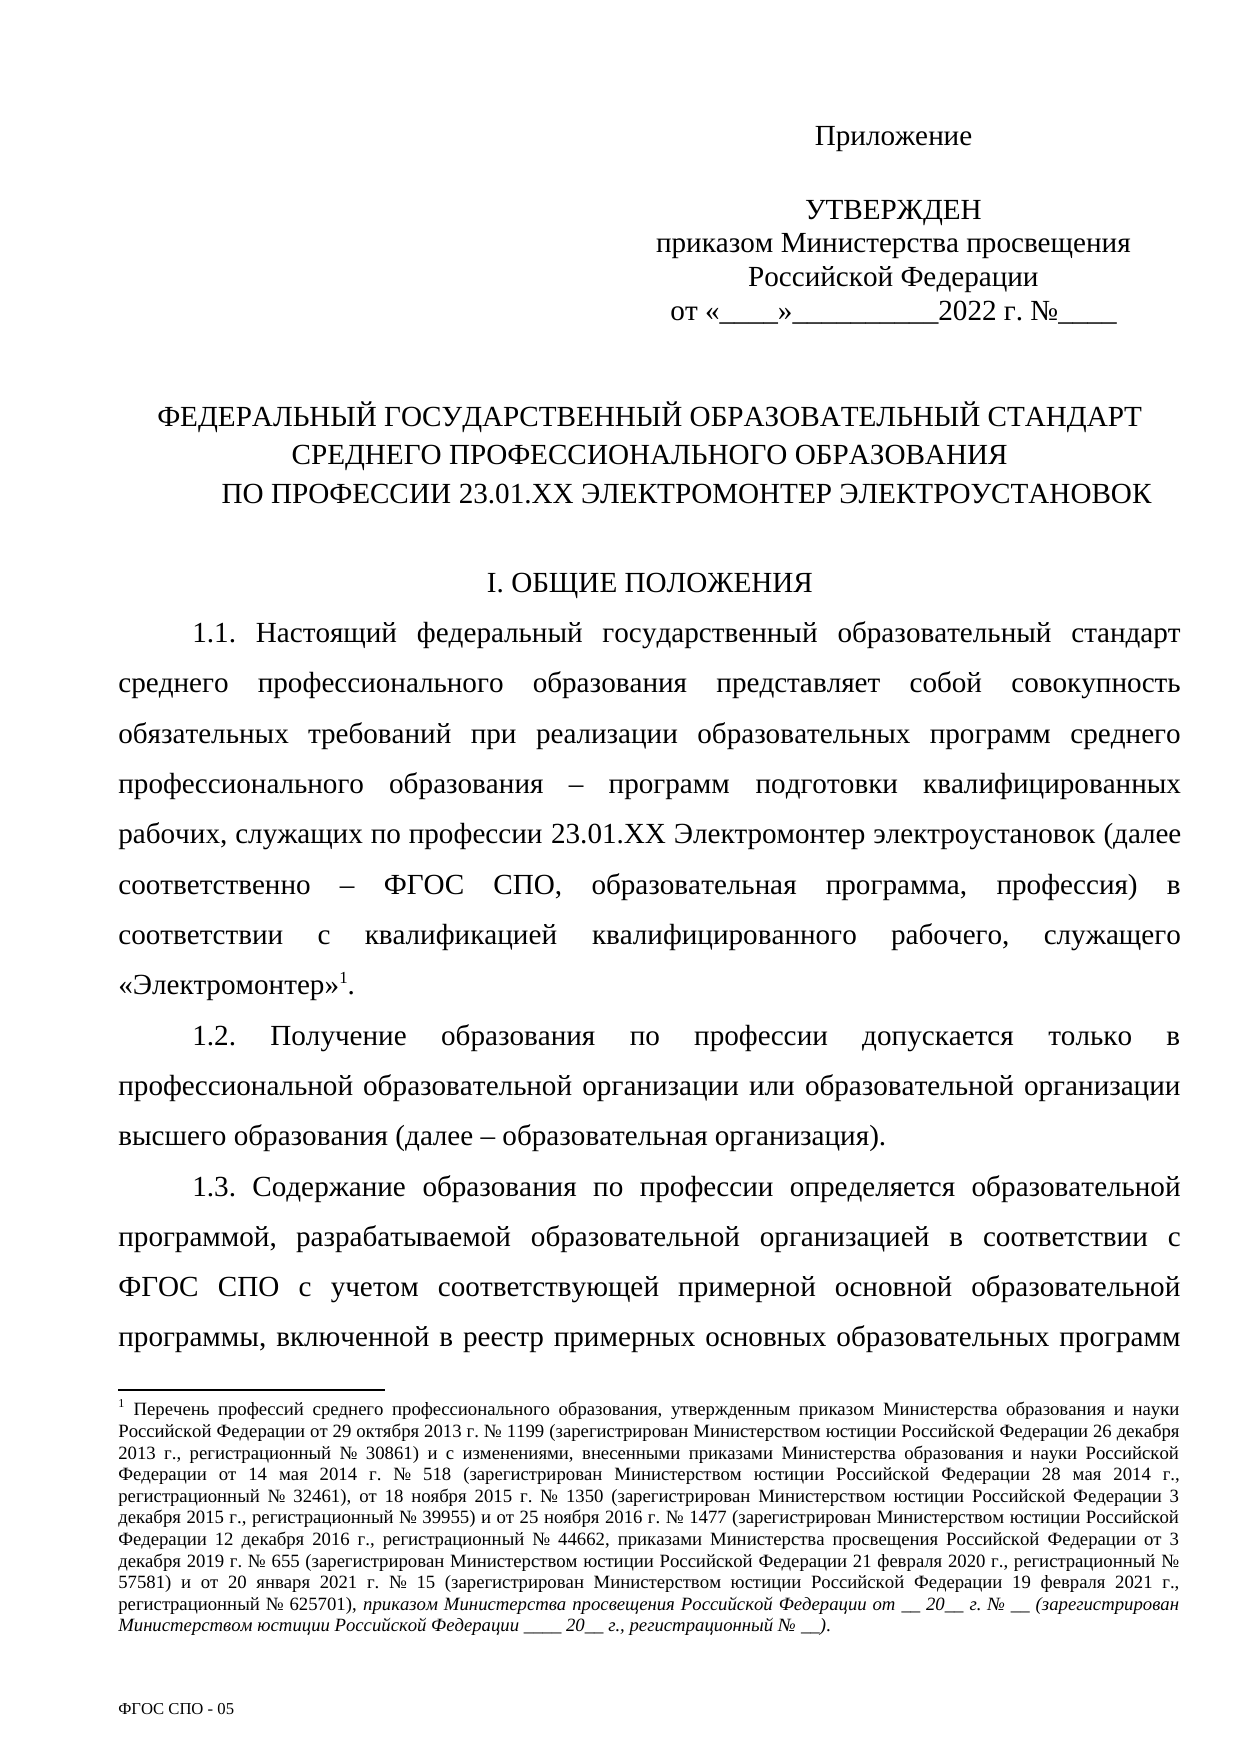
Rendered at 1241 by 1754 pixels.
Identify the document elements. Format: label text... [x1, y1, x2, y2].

text ПО ПРОФЕССИИ 23.01.ХХ ЭЛЕКТРОМОНТЕР ЭЛЕКТРОУСТАНОВОК [118, 476, 1181, 509]
text 1.1. Настоящий федеральный государственный образовательный стандарт среднего профессионального образования представляет собой совокупность обязательных требований при реализации образовательных программ среднего профессионального образования – программ подготовки квалифицированных рабочих, служащих по профессии 23.01.ХХ Электромонтер электроустановок (далее соответственно – ФГОС СПО, образовательная программа, профессия) в соответствии с квалификацией квалифицированного рабочего, служащего «Электромонтер». [118, 615, 1181, 1001]
text 1.2. Получение образования по профессии допускается только в профессиональной образовательной организации или образовательной организации высшего образования (далее – образовательная организация). [118, 1018, 1181, 1152]
text Приложение [605, 118, 1181, 152]
text I. ОБЩИЕ ПОЛОЖЕНИЯ [118, 565, 1181, 598]
text ФЕДЕРАЛЬНЫЙ ГОСУДАРСТВЕННЫЙ ОБРАЗОВАТЕЛЬНЫЙ СТАНДАРТ [118, 399, 1181, 432]
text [118, 1169, 1181, 1353]
text СРЕДНЕГО ПРОФЕССИОНАЛЬНОГО ОБРАЗОВАНИЯ [118, 437, 1181, 471]
